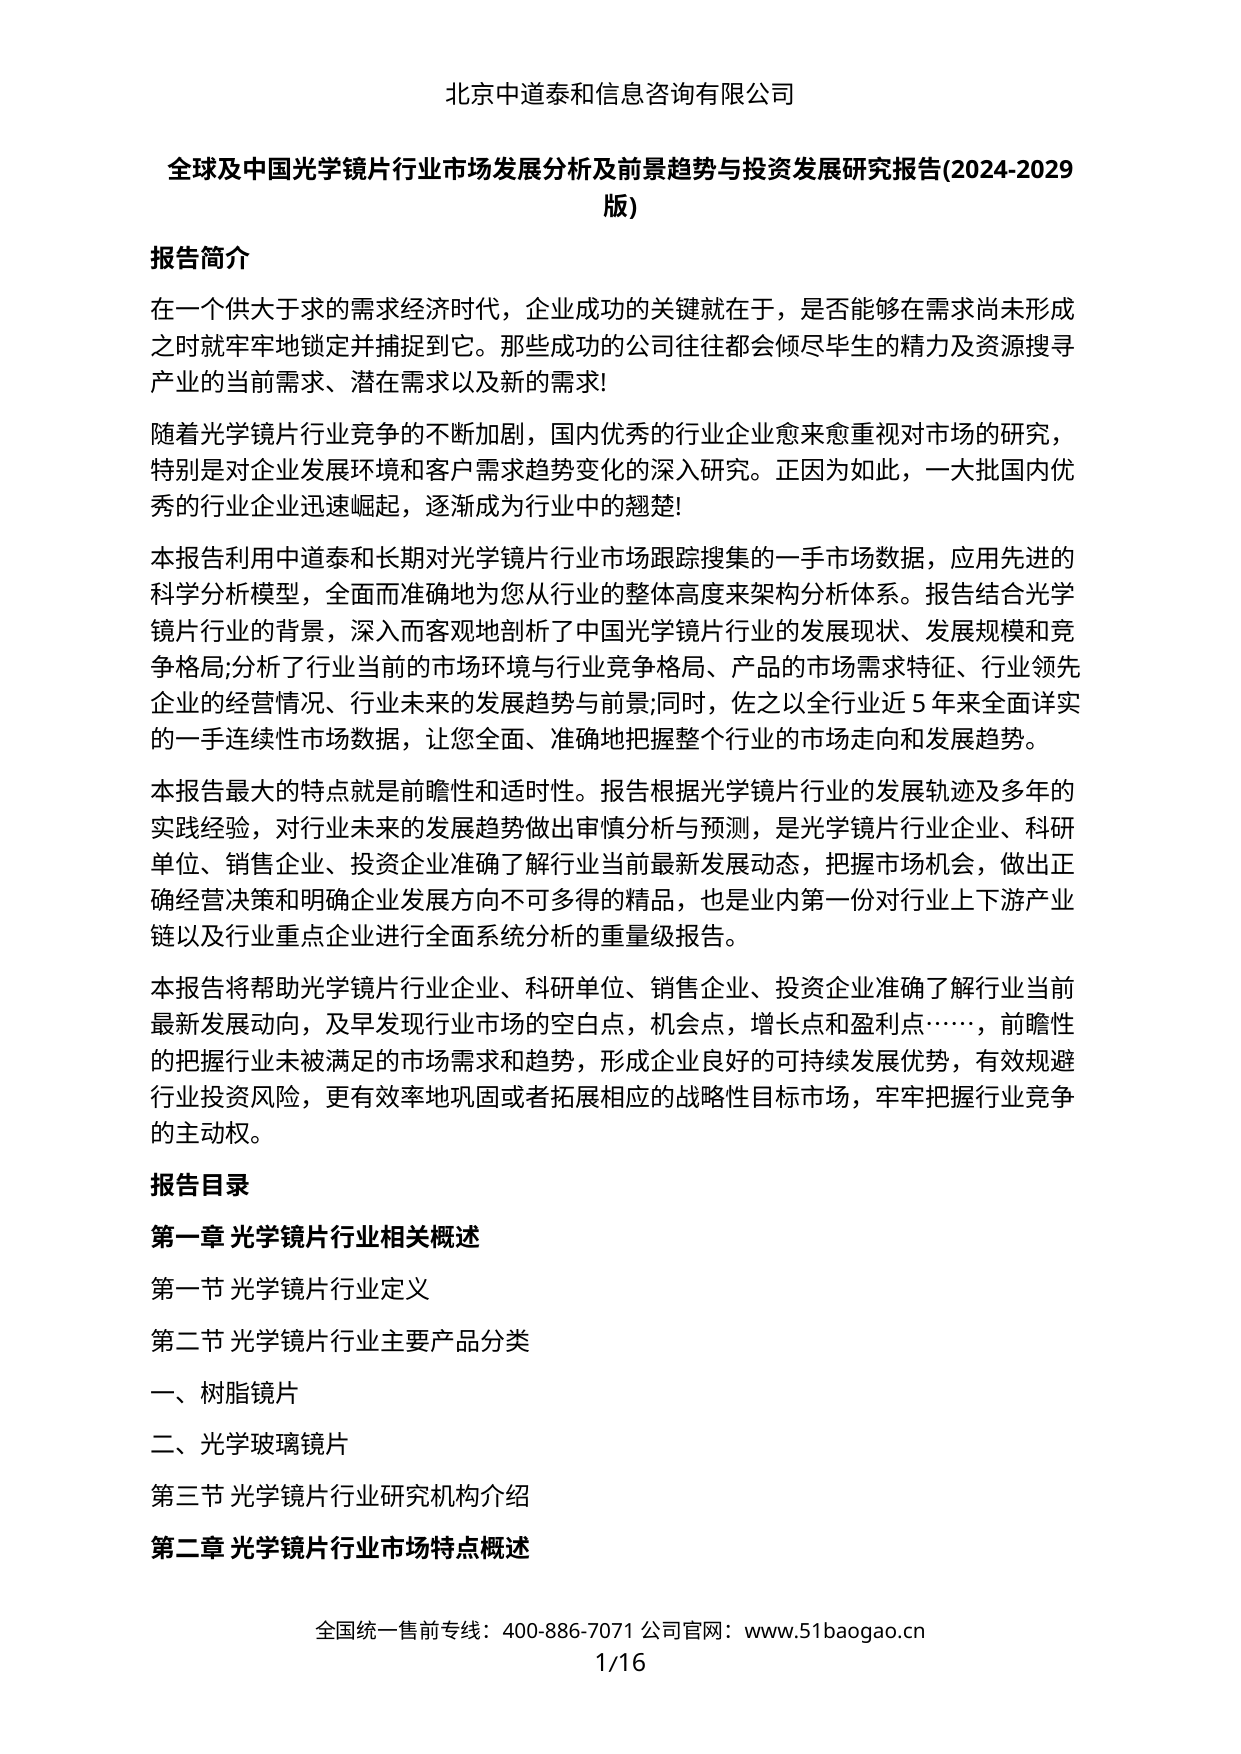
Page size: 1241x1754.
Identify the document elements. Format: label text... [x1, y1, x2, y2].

text 第三节 光学镜片行业研究机构介绍 [150, 1477, 1090, 1513]
text 第二节 光学镜片行业主要产品分类 [150, 1321, 1090, 1357]
text 在一个供大于求的需求经济时代，企业成功的关键就在于，是否能够在需求尚未形成之时就牢牢地锁定并捕捉到它。那些成功的公司往往都会倾尽毕生的精力及资源搜寻产业的当前需求、潜在需求以及新的需求! [150, 290, 1090, 399]
text 一、树脂镜片 [150, 1373, 1090, 1409]
text 本报告将帮助光学镜片行业企业、科研单位、销售企业、投资企业准确了解行业当前最新发展动向，及早发现行业市场的空白点，机会点，增长点和盈利点……，前瞻性的把握行业未被满足的市场需求和趋势，形成企业良好的可持续发展优势，有效规避行业投资风险，更有效率地巩固或者拓展相应的战略性目标市场，牢牢把握行业竞争的主动权。 [150, 969, 1090, 1150]
text 随着光学镜片行业竞争的不断加剧，国内优秀的行业企业愈来愈重视对市场的研究，特别是对企业发展环境和客户需求趋势变化的深入研究。正因为如此，一大批国内优秀的行业企业迅速崛起，逐渐成为行业中的翘楚! [150, 414, 1090, 523]
text 第一章 光学镜片行业相关概述 [150, 1217, 1090, 1254]
text 报告目录 [150, 1166, 1090, 1202]
text 报告简介 [150, 238, 1090, 274]
text 本报告利用中道泰和长期对光学镜片行业市场跟踪搜集的一手市场数据，应用先进的科学分析模型，全面而准确地为您从行业的整体高度来架构分析体系。报告结合光学镜片行业的背景，深入而客观地剖析了中国光学镜片行业的发展现状、发展规模和竞争格局;分析了行业当前的市场环境与行业竞争格局、产品的市场需求特征、行业领先企业的经营情况、行业未来的发展趋势与前景;同时，佐之以全行业近5年来全面详实的一手连续性市场数据，让您全面、准确地把握整个行业的市场走向和发展趋势。 [150, 539, 1090, 756]
text 全球及中国光学镜片行业市场发展分析及前景趋势与投资发展研究报告(2024-2029版) [150, 150, 1090, 222]
text 第一节 光学镜片行业定义 [150, 1269, 1090, 1306]
text 本报告最大的特点就是前瞻性和适时性。报告根据光学镜片行业的发展轨迹及多年的实践经验，对行业未来的发展趋势做出审慎分析与预测，是光学镜片行业企业、科研单位、销售企业、投资企业准确了解行业当前最新发展动态，把握市场机会，做出正确经营决策和明确企业发展方向不可多得的精品，也是业内第一份对行业上下游产业链以及行业重点企业进行全面系统分析的重量级报告。 [150, 772, 1090, 953]
text 第二章 光学镜片行业市场特点概述 [150, 1529, 1090, 1565]
text 二、光学玻璃镜片 [150, 1425, 1090, 1461]
